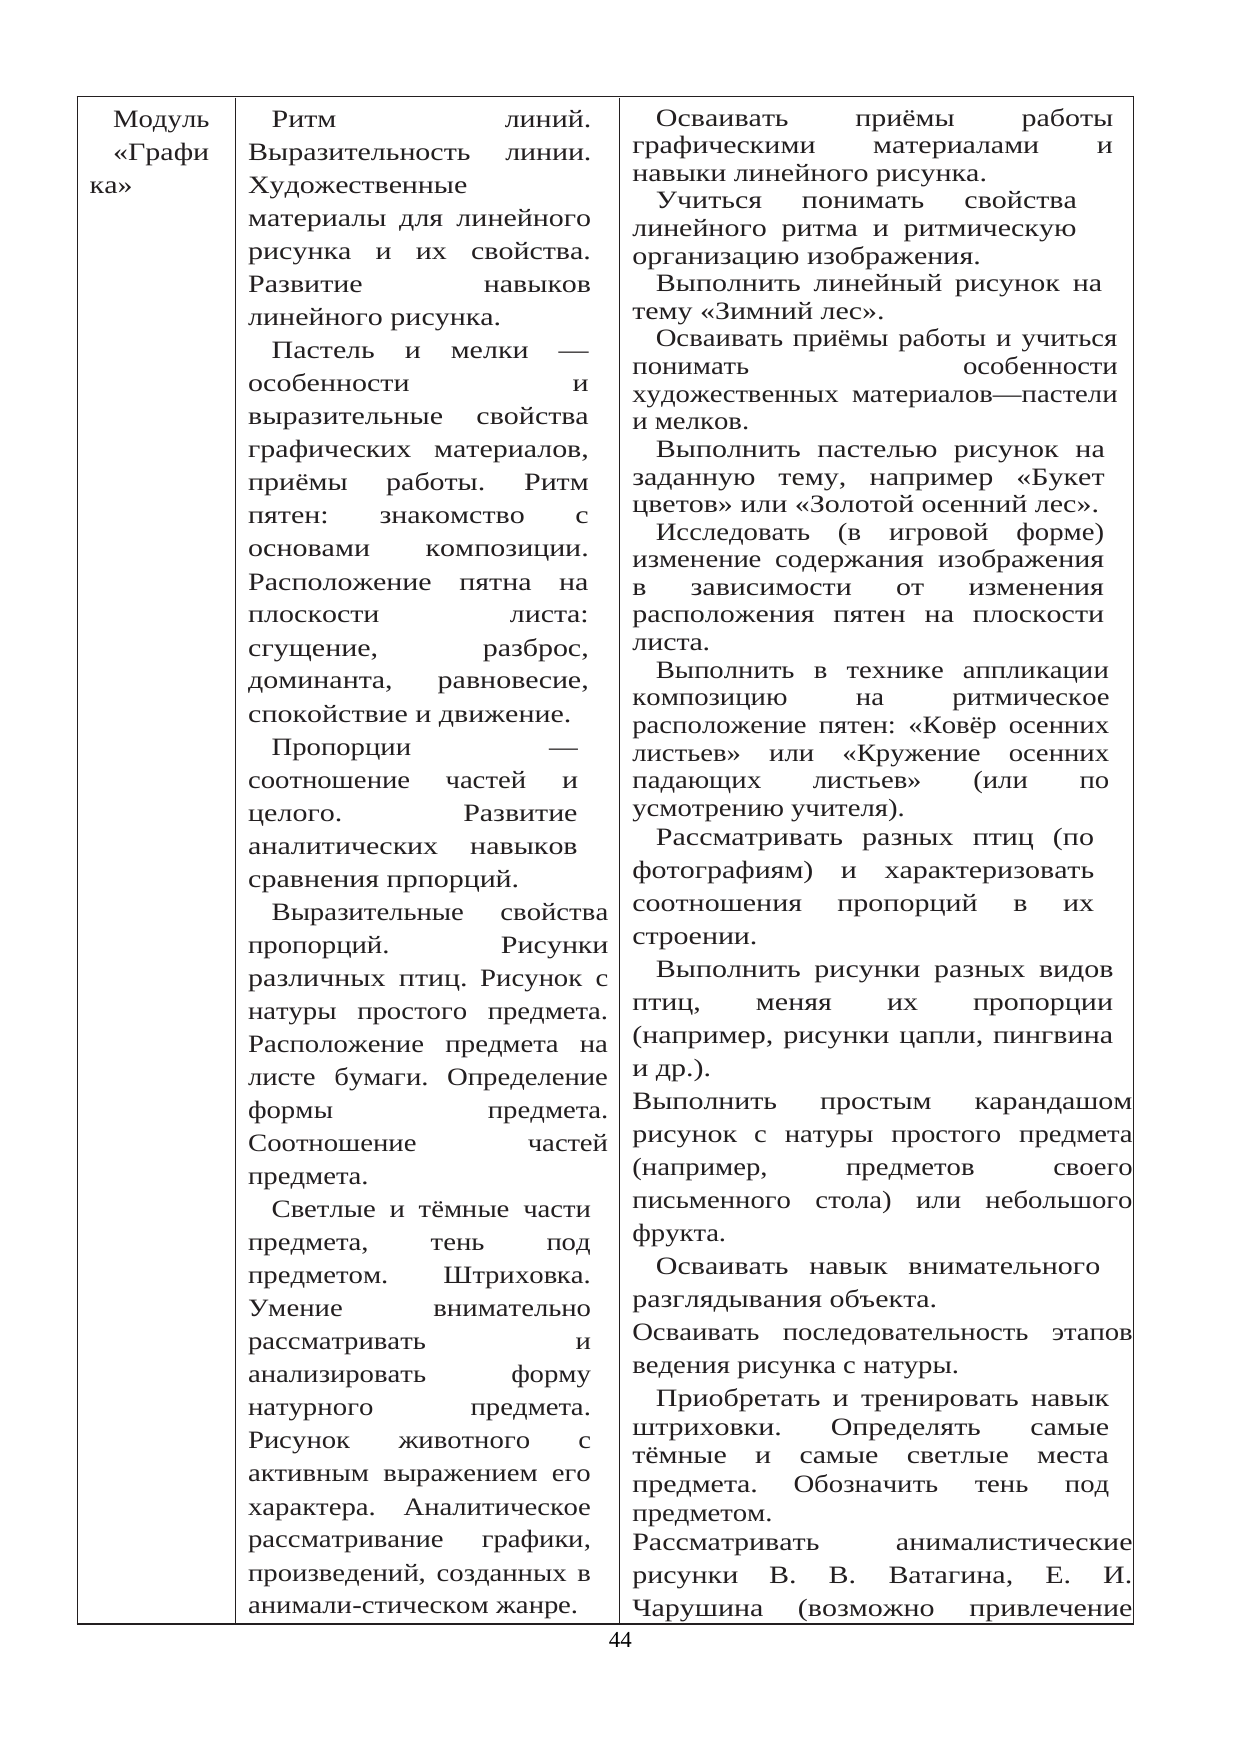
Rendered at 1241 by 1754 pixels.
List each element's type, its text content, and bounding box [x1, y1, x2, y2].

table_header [620, 97, 1133, 1623]
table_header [236, 97, 619, 1623]
table_header Модуль «Графика» [78, 97, 235, 1623]
